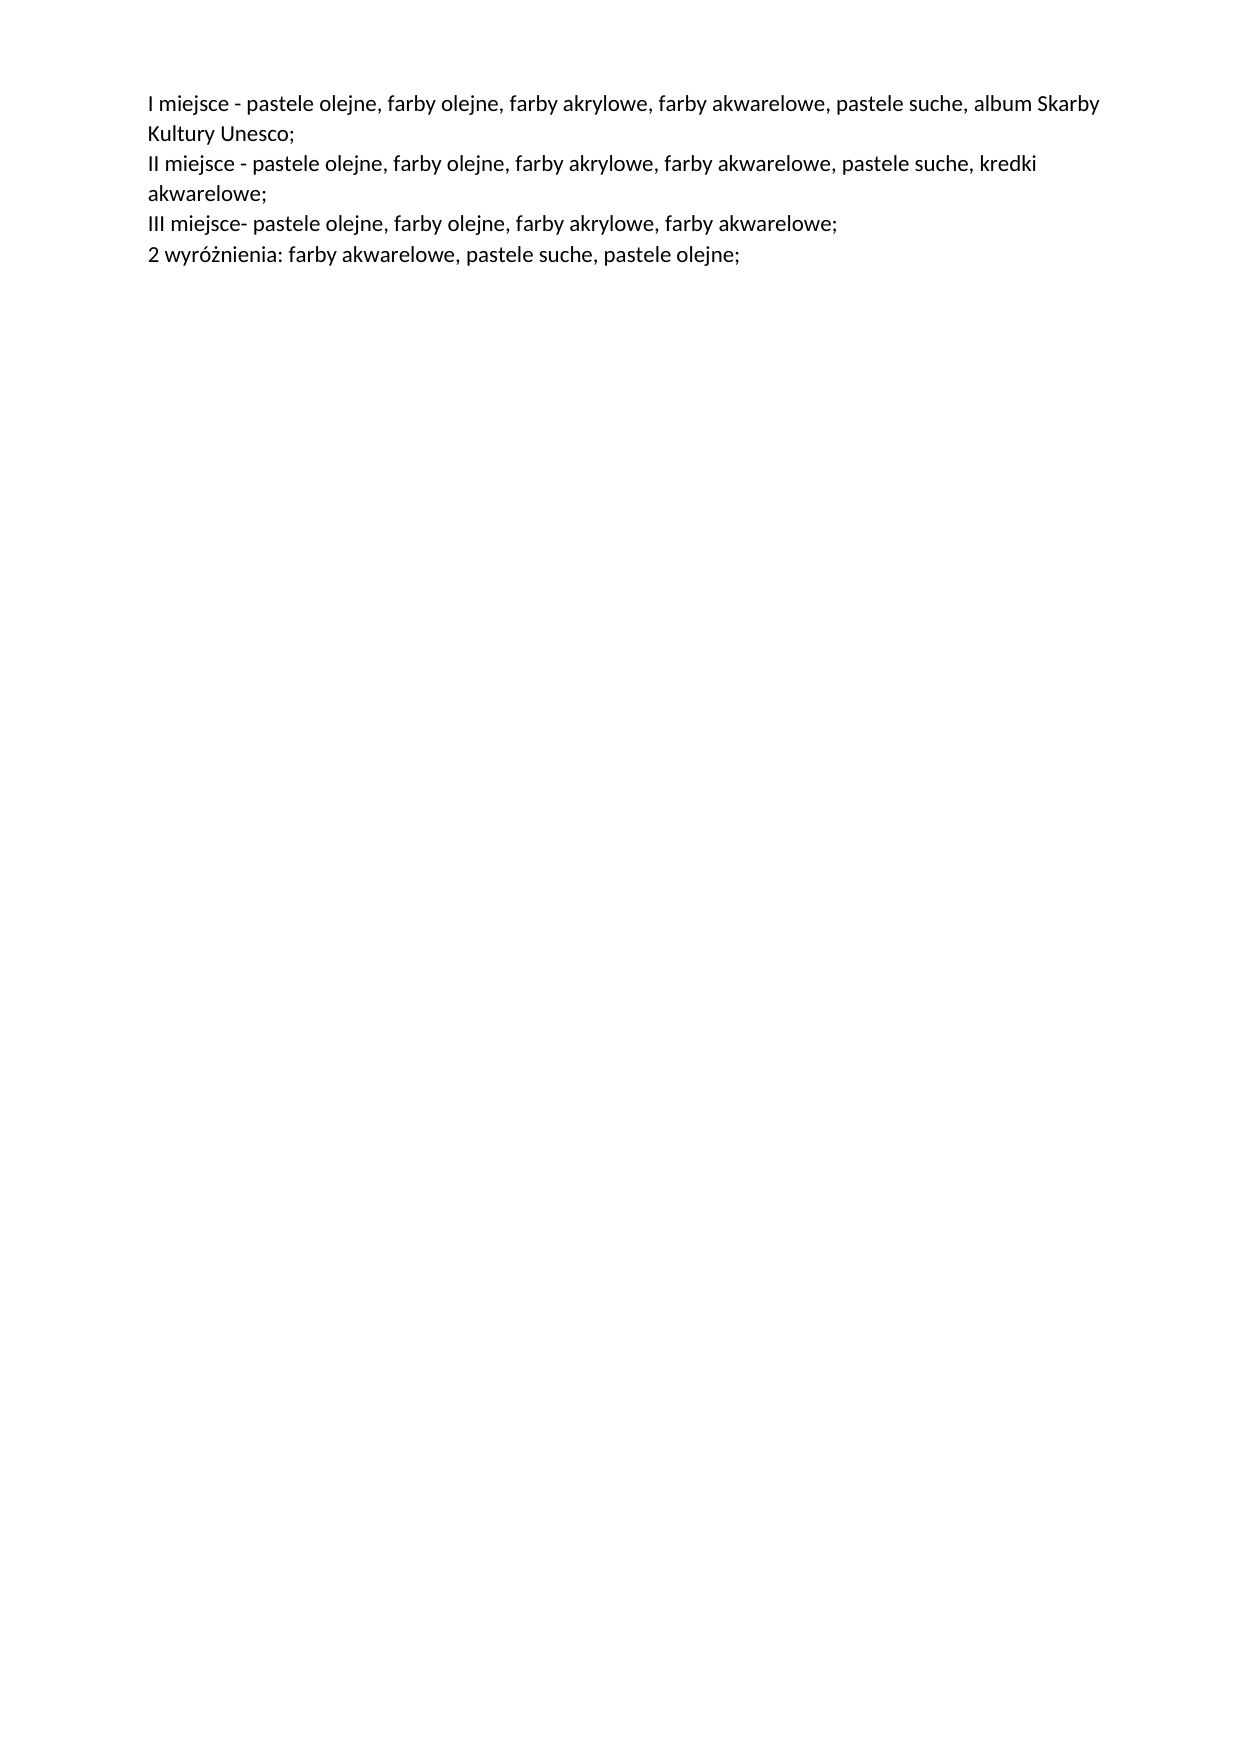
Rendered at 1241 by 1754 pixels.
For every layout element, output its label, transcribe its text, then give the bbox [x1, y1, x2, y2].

text 2 wyróżnienia: farby akwarelowe, pastele suche, pastele olejne; [148, 240, 1110, 268]
text III miejsce- pastele olejne, farby olejne, farby akrylowe, farby akwarelowe; [148, 209, 1110, 237]
text I miejsce - pastele olejne, farby olejne, farby akrylowe, farby akwarelowe, pastele suche, album Skarby Kultury Unesco; [148, 89, 1110, 147]
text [148, 149, 1110, 207]
